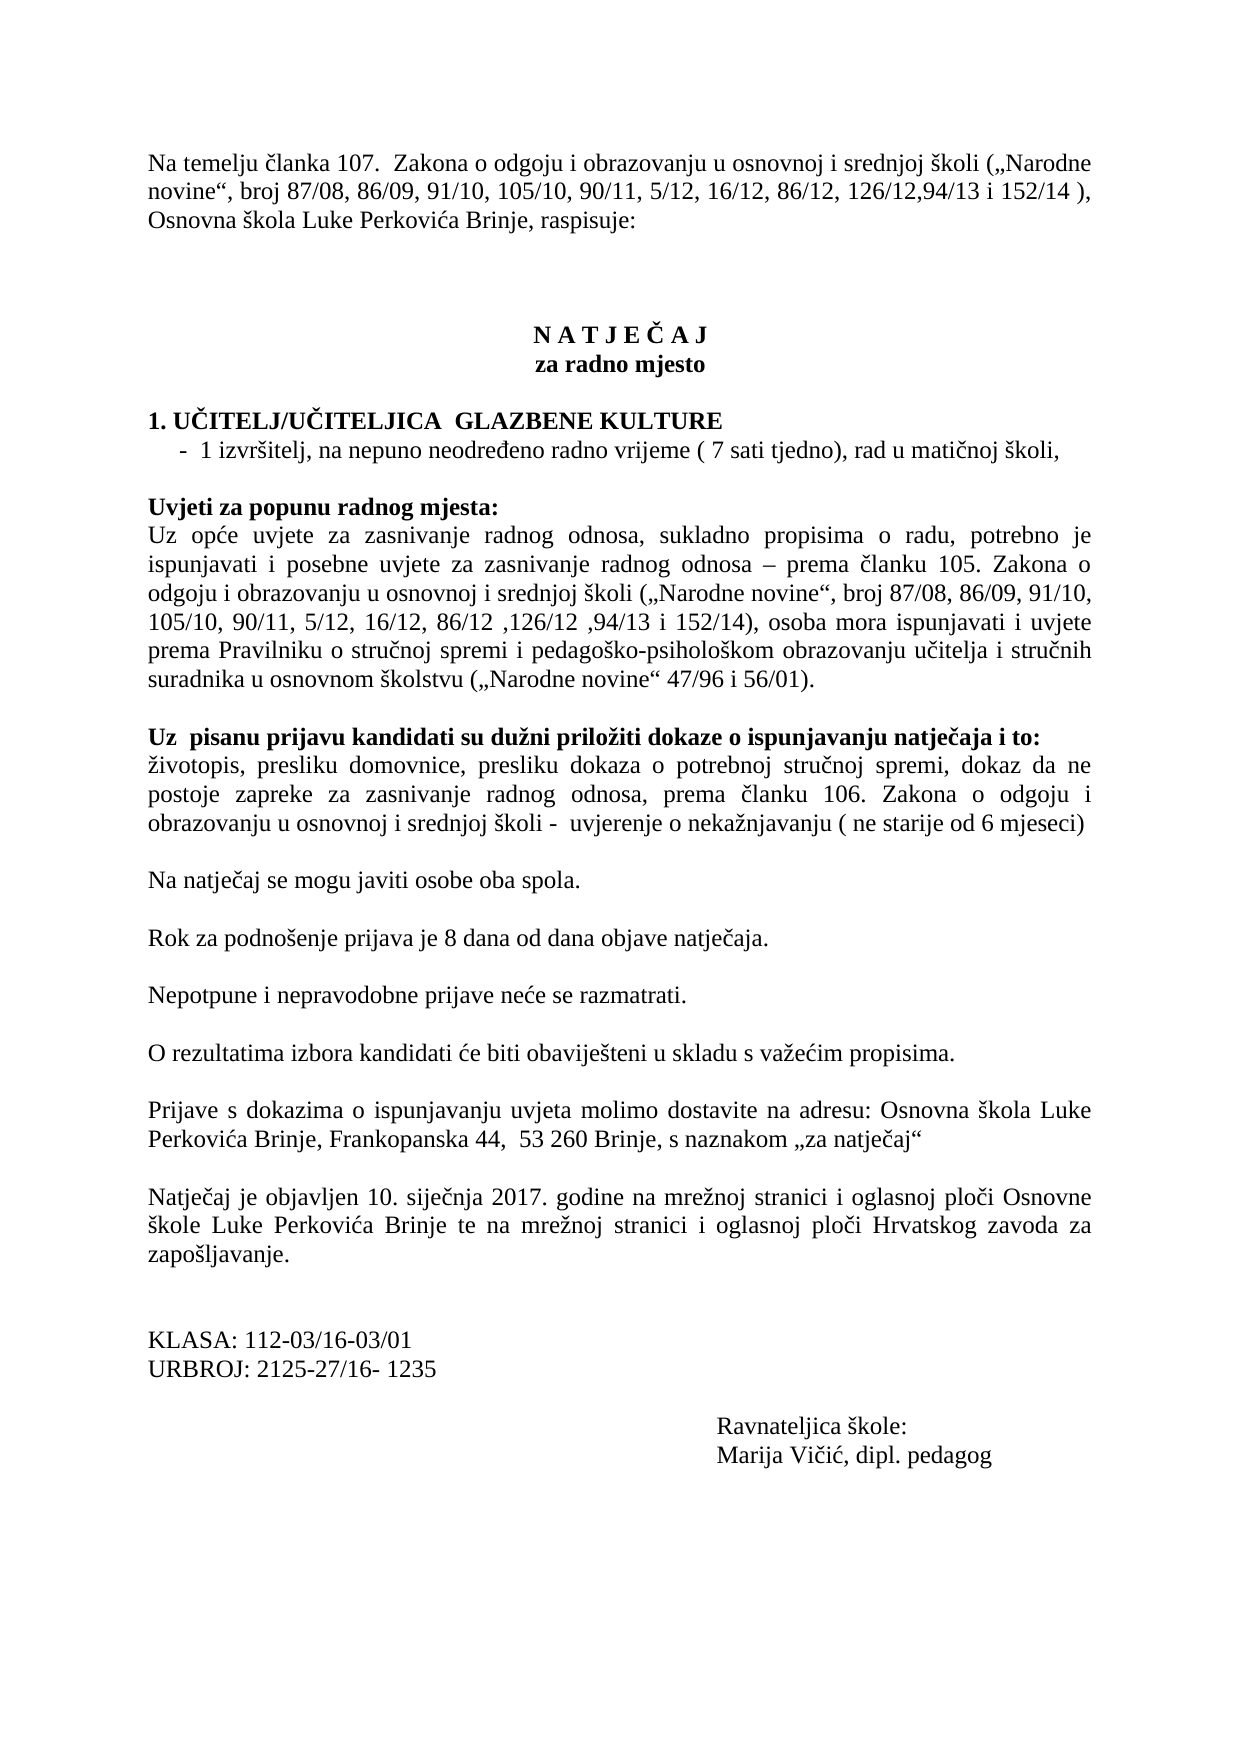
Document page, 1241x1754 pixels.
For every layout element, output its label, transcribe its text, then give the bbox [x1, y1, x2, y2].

text Prijave s dokazima o ispunjavanju uvjeta molimo dostavite na adresu: Osnovna škola Luke Perkovića Brinje, Frankopanska 44, 53 260 Brinje, s naznakom „za natječaj“ [148, 1096, 1093, 1153]
text 1. UČITELJ/UČITELJICA GLAZBENE KULTURE [148, 406, 1093, 435]
text KLASA: 112-03/16-03/01 [148, 1325, 1093, 1354]
text Nepotpune i nepravodobne prijave neće se razmatrati. [148, 981, 1093, 1009]
text Na natječaj se mogu javiti osobe oba spola. [148, 866, 1093, 894]
text Uz pisanu prijavu kandidati su dužni priložiti dokaze o ispunjavanju natječaja i to: [148, 722, 1093, 751]
text za radno mjesto [148, 349, 1093, 378]
text Marija Vičić, dipl. pedagog [148, 1440, 1093, 1469]
text životopis, presliku domovnice, presliku dokaza o potrebnoj stručnoj spremi, dokaz da ne postoje zapreke za zasnivanje radnog odnosa, prema članku 106. Zakona o odgoju i obrazovanju u osnovnoj i srednjoj školi - uvjerenje o nekažnjavanju ( ne starije od 6 mjeseci) [148, 751, 1093, 837]
text Uz opće uvjete za zasnivanje radnog odnosa, sukladno propisima o radu, potrebno je ispunjavati i posebne uvjete za zasnivanje radnog odnosa – prema članku 105. Zakona o odgoju i obrazovanju u osnovnoj i srednjoj školi („Narodne novine“, broj 87/08, 86/09, 91/10, 105/10, 90/11, 5/12, 16/12, 86/12 ,126/12 ,94/13 i 152/14), osoba mora ispunjavati i uvjete prema Pravilniku o stručnoj spremi i pedagoško-psihološkom obrazovanju učitelja i stručnih suradnika u osnovnom školstvu („Narodne novine“ 47/96 i 56/01). [148, 521, 1093, 693]
text Natječaj je objavljen 10. siječnja 2017. godine na mrežnoj stranici i oglasnoj ploči Osnovne škole Luke Perkovića Brinje te na mrežnoj stranici i oglasnoj ploči Hrvatskog zavoda za zapošljavanje. [148, 1182, 1093, 1268]
text N A T J E Č A J [148, 320, 1093, 349]
text Uvjeti za popunu radnog mjesta: [148, 492, 1093, 521]
text Rok za podnošenje prijava je 8 dana od dana objave natječaja. [148, 923, 1093, 952]
text URBROJ: 2125-27/16- 1235 [148, 1354, 1093, 1382]
text O rezultatima izbora kandidati će biti obaviješteni u skladu s važećim propisima. [148, 1038, 1093, 1067]
text Ravnateljica škole: [148, 1411, 1093, 1440]
text - 1 izvršitelj, na nepuno neodređeno radno vrijeme ( 7 sati tjedno), rad u matičnoj školi, [148, 435, 1093, 464]
text Na temelju članka 107. Zakona o odgoju i obrazovanju u osnovnoj i srednjoj školi („Narodne novine“, broj 87/08, 86/09, 91/10, 105/10, 90/11, 5/12, 16/12, 86/12, 126/12,94/13 i 152/14 ), Osnovna škola Luke Perkovića Brinje, raspisuje: [148, 148, 1093, 234]
